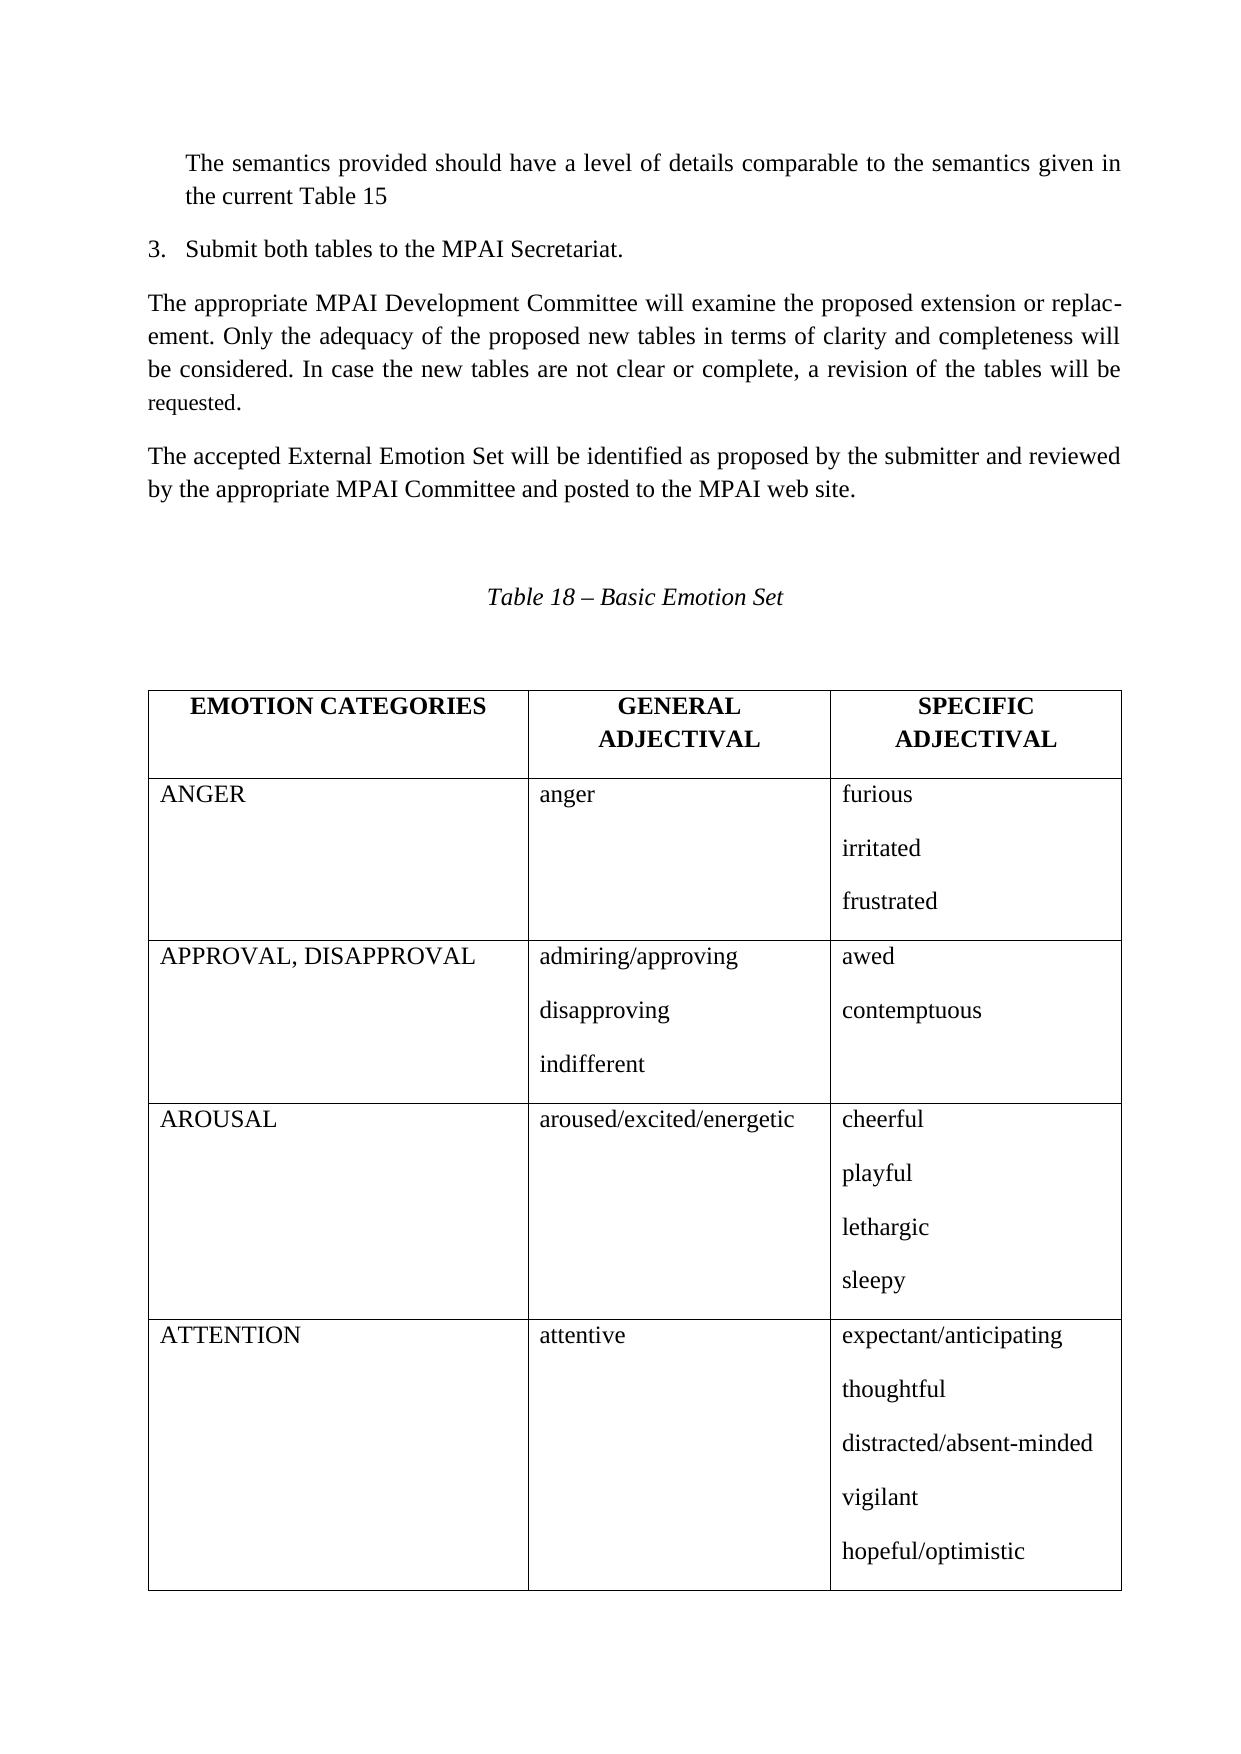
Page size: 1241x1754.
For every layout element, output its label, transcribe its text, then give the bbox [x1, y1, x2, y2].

table_cell ATTENTION [149, 1320, 528, 1590]
text The appropriate MPAI Development Committee will examine the proposed extension or replacement. Only the adequacy of the proposed new tables in terms of clarity and completeness will be considered. In case the new tables are not clear or complete, a revision of the tables will be requested. [148, 288, 1122, 416]
table_header EMOTION CATEGORIES [149, 691, 528, 778]
table_cell awed contemptuous [831, 941, 1121, 1103]
text Table 18 – Basic Emotion Set [148, 582, 1122, 611]
table_cell furious irritated frustrated [831, 779, 1121, 940]
table_cell expectant/anticipating thoughtful distracted/absent-minded vigilant hopeful/optimistic [831, 1320, 1121, 1590]
text The semantics provided should have a level of details comparable to the semantics given in the current Table 15 [185, 148, 1122, 209]
table_cell ANGER [149, 779, 528, 940]
list Submit both tables to the MPAI Secretariat. [148, 234, 1122, 263]
table_cell anger [529, 779, 830, 940]
table_cell cheerful playful lethargic sleepy [831, 1104, 1121, 1319]
table_cell admiring/approving disapproving indifferent [529, 941, 830, 1103]
table_cell attentive [529, 1320, 830, 1590]
table_cell AROUSAL [149, 1104, 528, 1319]
table_cell aroused/excited/energetic [529, 1104, 830, 1319]
table_header GENERAL ADJECTIVAL [529, 691, 830, 778]
text The accepted External Emotion Set will be identified as proposed by the submitter and reviewed by the appropriate MPAI Committee and posted to the MPAI web site. [148, 441, 1122, 503]
table_header SPECIFIC ADJECTIVAL [831, 691, 1121, 778]
table_cell APPROVAL, DISAPPROVAL [149, 941, 528, 1103]
